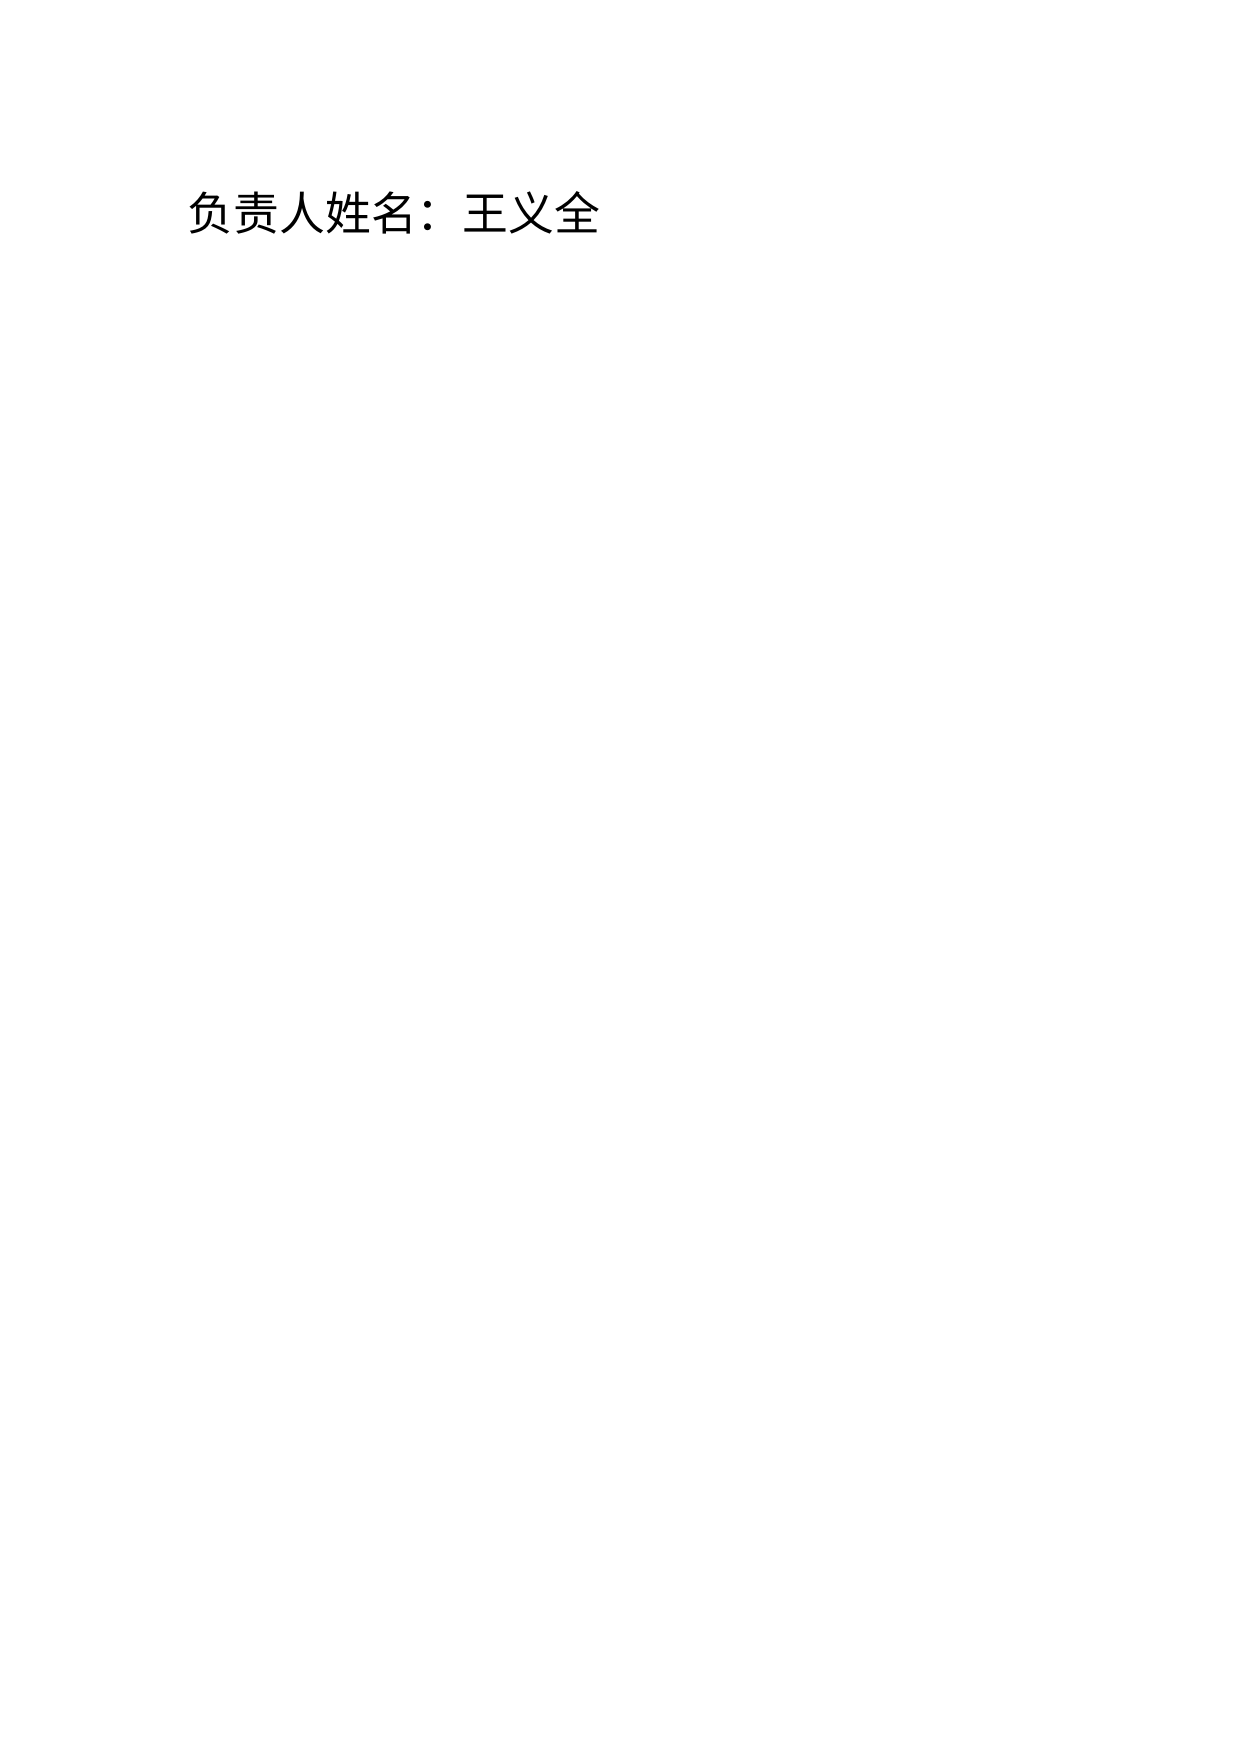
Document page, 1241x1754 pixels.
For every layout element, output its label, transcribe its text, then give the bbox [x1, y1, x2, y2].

text 负责人姓名：王义全 [187, 162, 1053, 259]
